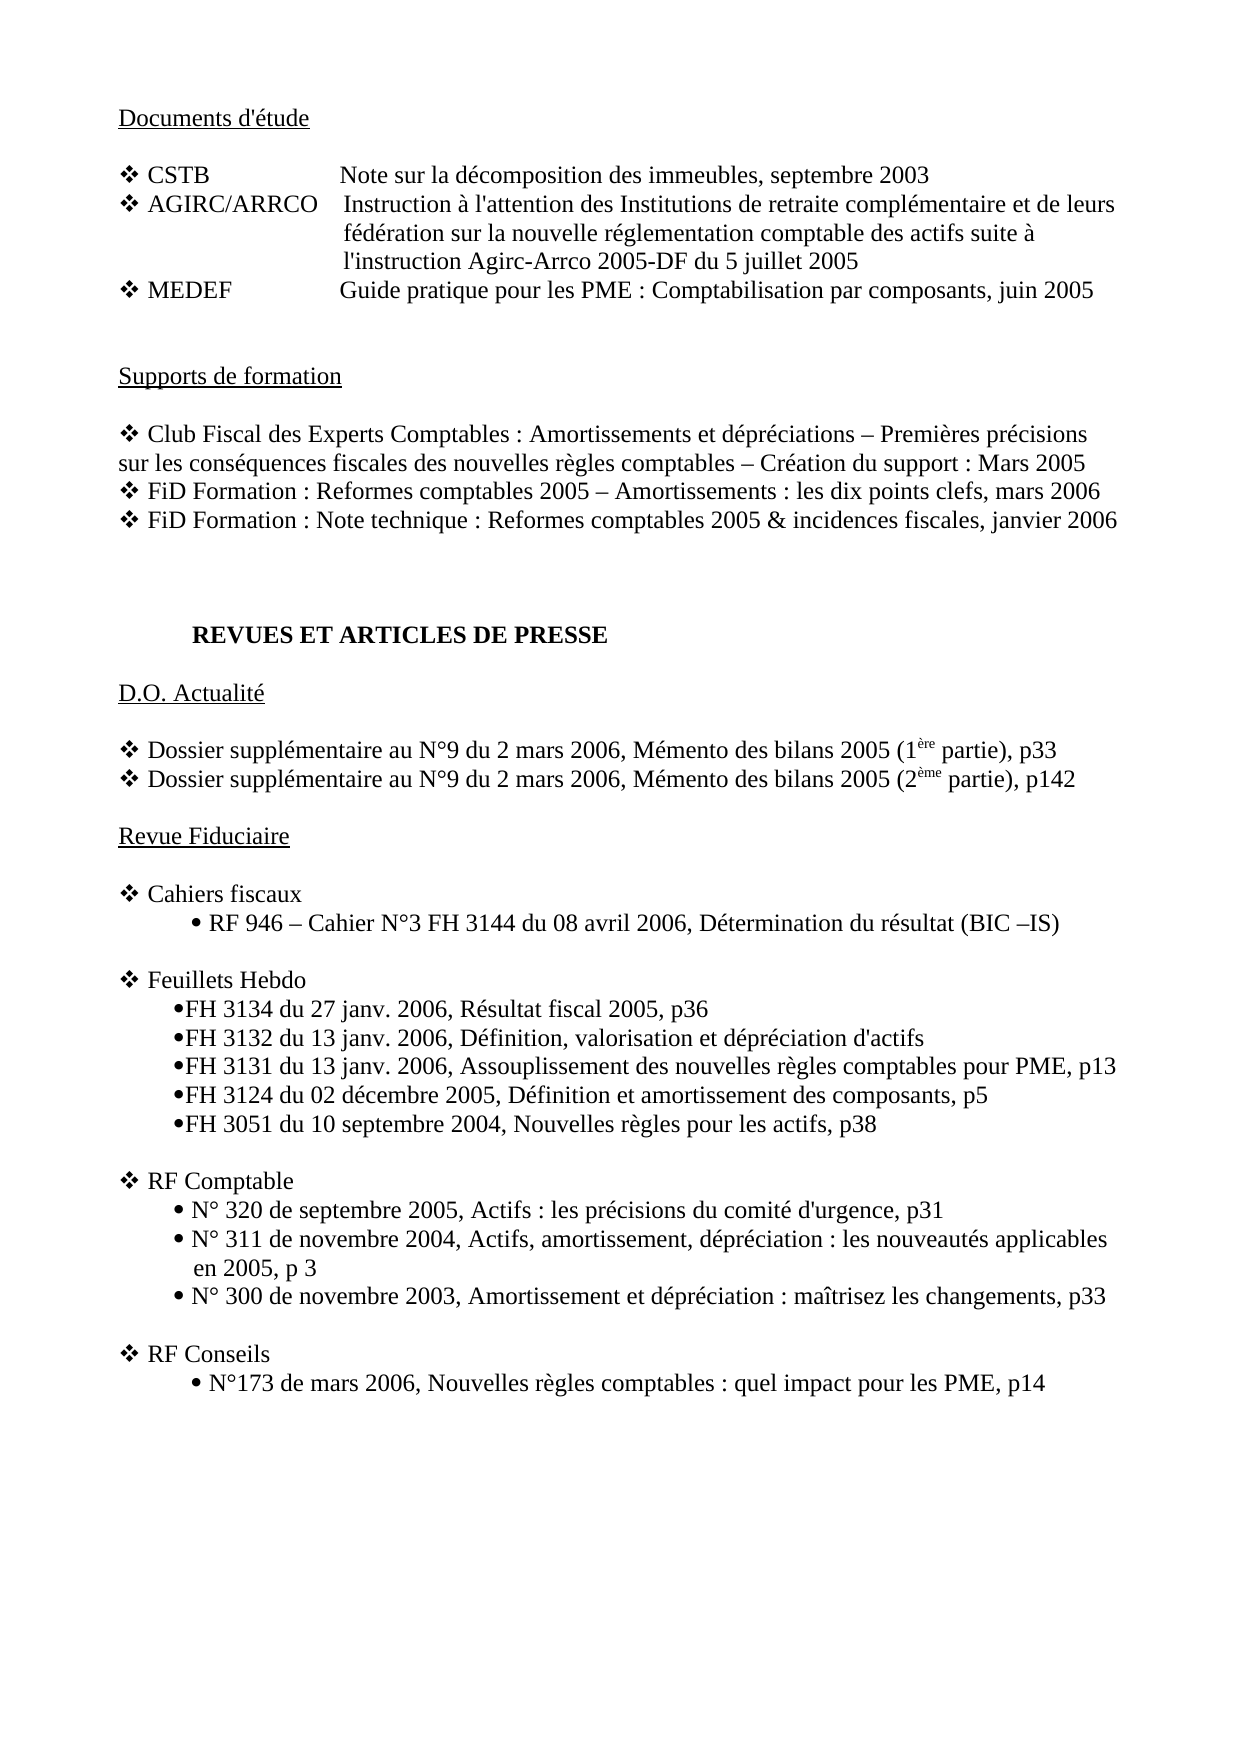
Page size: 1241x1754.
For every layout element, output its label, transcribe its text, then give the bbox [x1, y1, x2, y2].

text Dossier supplémentaire au N°9 du 2 mars 2006, Mémento des bilans 2005 (2ème partie), p142 [118, 764, 1152, 793]
text RF Conseils [118, 1339, 1122, 1368]
text RF 946 – Cahier N°3 FH 3144 du 08 avril 2006, Détermination du résultat (BIC –IS) [118, 908, 1122, 936]
text Supports de formation [118, 361, 1122, 390]
text FH 3051 du 10 septembre 2004, Nouvelles règles pour les actifs, p38 [174, 1109, 1122, 1138]
text MEDEF Guide pratique pour les PME : Comptabilisation par composants, juin 2005 [118, 275, 1171, 304]
text N° 300 de novembre 2003, Amortissement et dépréciation : maîtrisez les changements, p33 [174, 1281, 1122, 1310]
text FH 3134 du 27 janv. 2006, Résultat fiscal 2005, p36 [174, 994, 1122, 1023]
text Club Fiscal des Experts Comptables : Amortissements et dépréciations – Premières précisions sur les conséquences fiscales des nouvelles règles comptables – Création du support : Mars 2005 [118, 419, 1122, 476]
text FH 3131 du 13 janv. 2006, Assouplissement des nouvelles règles comptables pour PME, p13 [174, 1051, 1208, 1080]
text RF Comptable [118, 1166, 1122, 1195]
text FiD Formation : Note technique : Reformes comptables 2005 & incidences fiscales, janvier 2006 [118, 505, 1122, 534]
subtitle REVUES ET ARTICLES DE PRESSE [118, 620, 1122, 649]
text Revue Fiduciaire [118, 821, 1122, 850]
text CSTB Note sur la décomposition des immeubles, septembre 2003 [118, 160, 1122, 189]
text Dossier supplémentaire au N°9 du 2 mars 2006, Mémento des bilans 2005 (1ère partie), p33 [118, 735, 1122, 764]
text Cahiers fiscaux [118, 879, 1122, 908]
text AGIRC/ARRCO Instruction à l'attention des Institutions de retraite complémentaire et de leurs fédération sur la nouvelle réglementation comptable des actifs suite à l'instruction Agirc-Arrco 2005-DF du 5 juillet 2005 [118, 189, 1122, 275]
text N° 311 de novembre 2004, Actifs, amortissement, dépréciation : les nouveautés applicables en 2005, p 3 [174, 1224, 1122, 1281]
text N°173 de mars 2006, Nouvelles règles comptables : quel impact pour les PME, p14 [118, 1368, 1122, 1396]
text FH 3132 du 13 janv. 2006, Définition, valorisation et dépréciation d'actifs [174, 1023, 1122, 1051]
text FH 3124 du 02 décembre 2005, Définition et amortissement des composants, p5 [174, 1080, 1122, 1109]
text FiD Formation : Reformes comptables 2005 – Amortissements : les dix points clefs, mars 2006 [118, 476, 1122, 505]
text Documents d'étude [118, 103, 1122, 131]
text Feuillets Hebdo [118, 965, 1122, 994]
text D.O. Actualité [118, 678, 1122, 706]
text N° 320 de septembre 2005, Actifs : les précisions du comité d'urgence, p31 [174, 1195, 1122, 1224]
